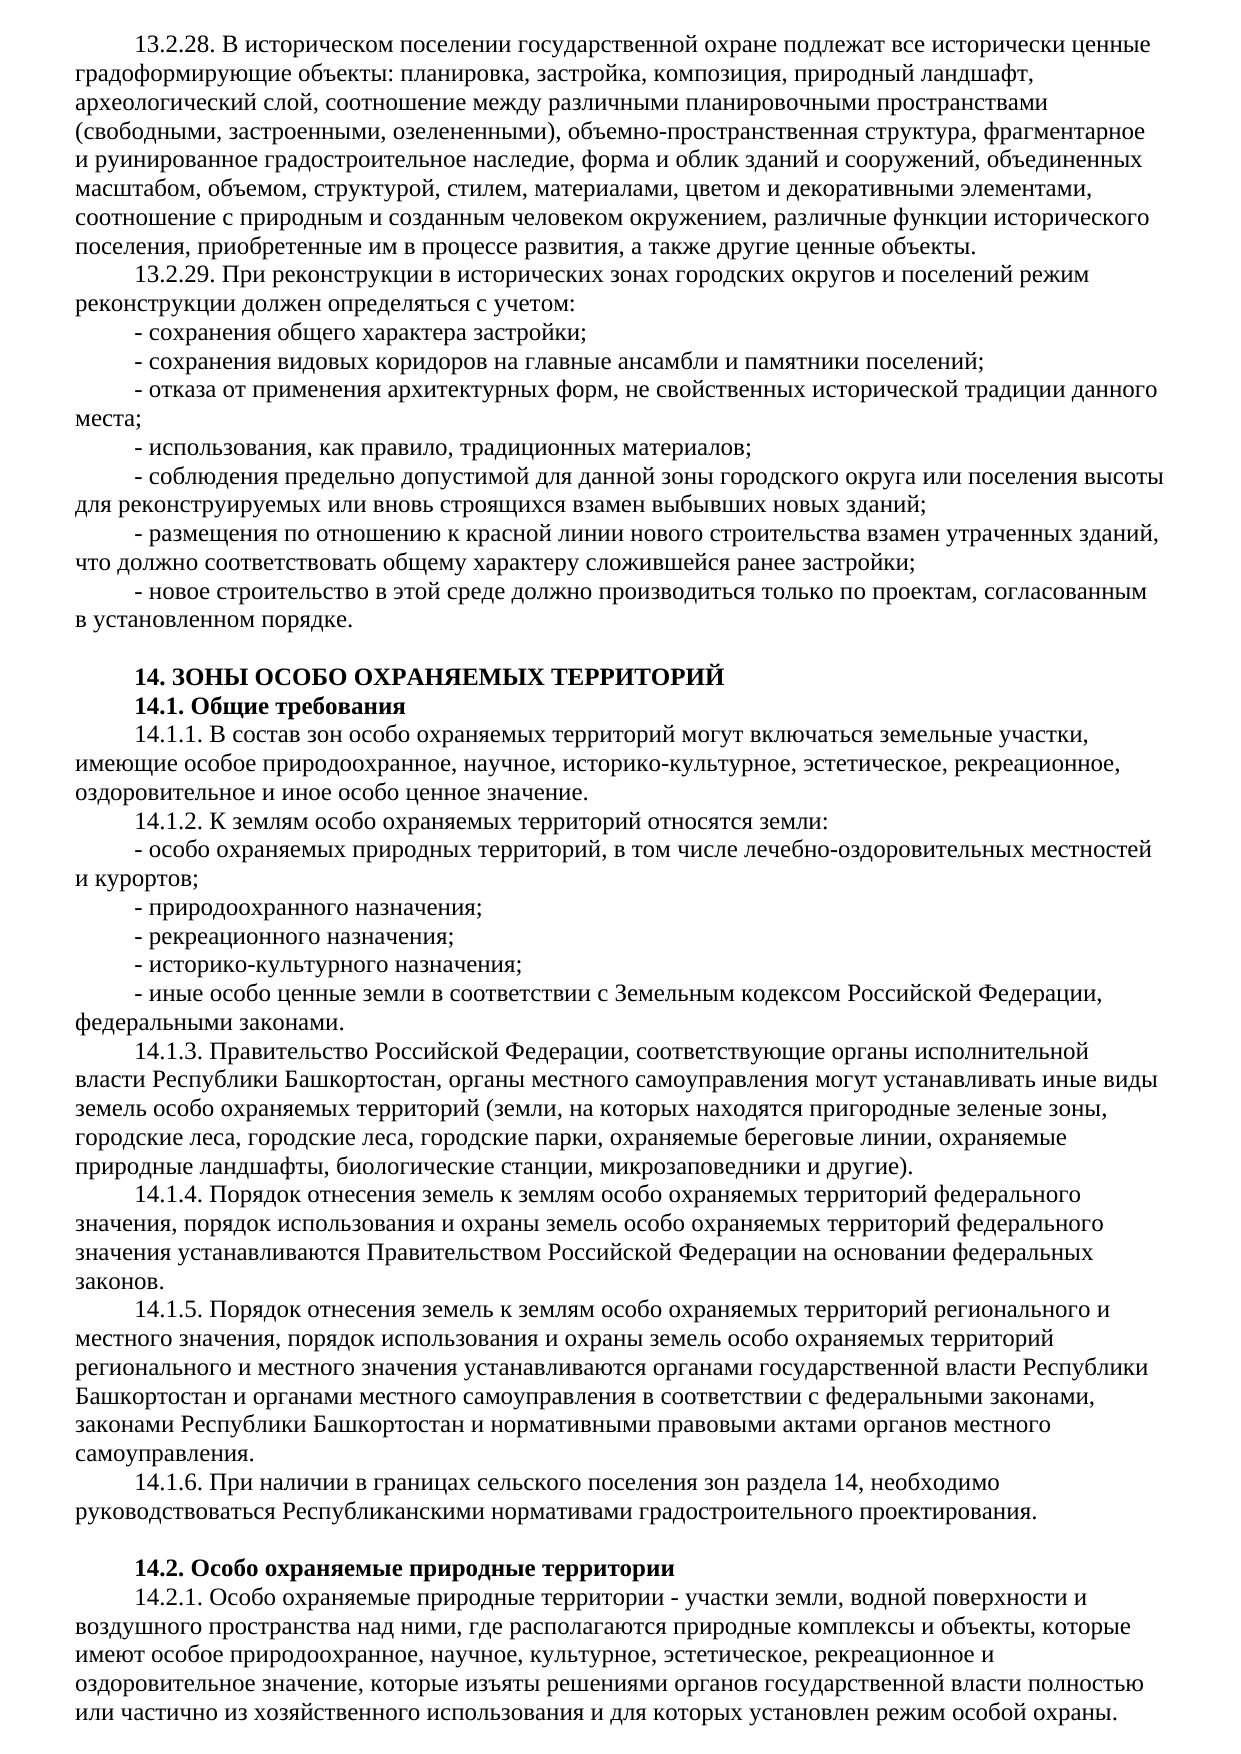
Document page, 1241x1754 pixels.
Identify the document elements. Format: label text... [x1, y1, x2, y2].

text 14.1.1. В состав зон особо охраняемых территорий могут включаться земельные участки, имеющие особое природоохранное, научное, историко-культурное, эстетическое, рекреационное, оздоровительное и иное особо ценное значение. [75, 719, 1165, 806]
text - рекреационного назначения; [75, 921, 1165, 949]
text - отказа от применения архитектурных форм, не свойственных исторической традиции данного места; [75, 374, 1165, 432]
text - новое строительство в этой среде должно производиться только по проектам, согласованным в установленном порядке. [75, 576, 1165, 633]
text 14.1.5. Порядок отнесения земель к землям особо охраняемых территорий регионального и местного значения, порядок использования и охраны земель особо охраняемых территорий регионального и местного значения устанавливаются органами государственной власти Республики Башкортостан и органами местного самоуправления в соответствии с федеральными законами, законами Республики Башкортостан и нормативными правовыми актами органов местного самоуправления. [75, 1294, 1165, 1467]
text 13.2.29. При реконструкции в исторических зонах городских округов и поселений режим реконструкции должен определяться с учетом: [75, 259, 1165, 317]
text - сохранения общего характера застройки; [75, 317, 1165, 346]
text 14.1.4. Порядок отнесения земель к землям особо охраняемых территорий федерального значения, порядок использования и охраны земель особо охраняемых территорий федерального значения устанавливаются Правительством Российской Федерации на основании федеральных законов. [75, 1179, 1165, 1294]
text - историко-культурного назначения; [75, 949, 1165, 978]
text 13.2.28. В историческом поселении государственной охране подлежат все исторически ценные градоформирующие объекты: планировка, застройка, композиция, природный ландшафт, археологический слой, соотношение между различными планировочными пространствами (свободными, застроенными, озелененными), объемно-пространственная структура, фрагментарное и руинированное градостроительное наследие, форма и облик зданий и сооружений, объединенных масштабом, объемом, структурой, стилем, материалами, цветом и декоративными элементами, соотношение с природным и созданным человеком окружением, различные функции исторического поселения, приобретенные им в процессе развития, а также другие ценные объекты. [75, 29, 1165, 259]
text 14.1.2. К землям особо охраняемых территорий относятся земли: [75, 806, 1165, 834]
text - иные особо ценные земли в соответствии с Земельным кодексом Российской Федерации, федеральными законами. [75, 978, 1165, 1036]
text - особо охраняемых природных территорий, в том числе лечебно-оздоровительных местностей и курортов; [75, 834, 1165, 892]
text - соблюдения предельно допустимой для данной зоны городского округа или поселения высоты для реконструируемых или вновь строящихся взамен выбывших новых зданий; [75, 461, 1165, 518]
text - сохранения видовых коридоров на главные ансамбли и памятники поселений; [75, 346, 1165, 374]
text 14.1. Общие требования [75, 691, 1165, 719]
text - использования, как правило, традиционных материалов; [75, 432, 1165, 461]
text 14. ЗОНЫ ОСОБО ОХРАНЯЕМЫХ ТЕРРИТОРИЙ [75, 662, 1165, 691]
text - размещения по отношению к красной линии нового строительства взамен утраченных зданий, что должно соответствовать общему характеру сложившейся ранее застройки; [75, 518, 1165, 576]
text - природоохранного назначения; [75, 892, 1165, 921]
text 14.1.6. При наличии в границах сельского поселения зон раздела 14, необходимо руководствоваться Республиканскими нормативами градостроительного проектирования. [75, 1467, 1165, 1524]
text 14.1.3. Правительство Российской Федерации, соответствующие органы исполнительной власти Республики Башкортостан, органы местного самоуправления могут устанавливать иные виды земель особо охраняемых территорий (земли, на которых находятся пригородные зеленые зоны, городские леса, городские леса, городские парки, охраняемые береговые линии, охраняемые природные ландшафты, биологические станции, микрозаповедники и другие). [75, 1036, 1165, 1179]
text 14.2.1. Особо охраняемые природные территории - участки земли, водной поверхности и воздушного пространства над ними, где располагаются природные комплексы и объекты, которые имеют особое природоохранное, научное, культурное, эстетическое, рекреационное и оздоровительное значение, которые изъяты решениями органов государственной власти полностью или частично из хозяйственного использования и для которых установлен режим особой охраны. [75, 1582, 1165, 1726]
text 14.2. Особо охраняемые природные территории [75, 1553, 1165, 1582]
